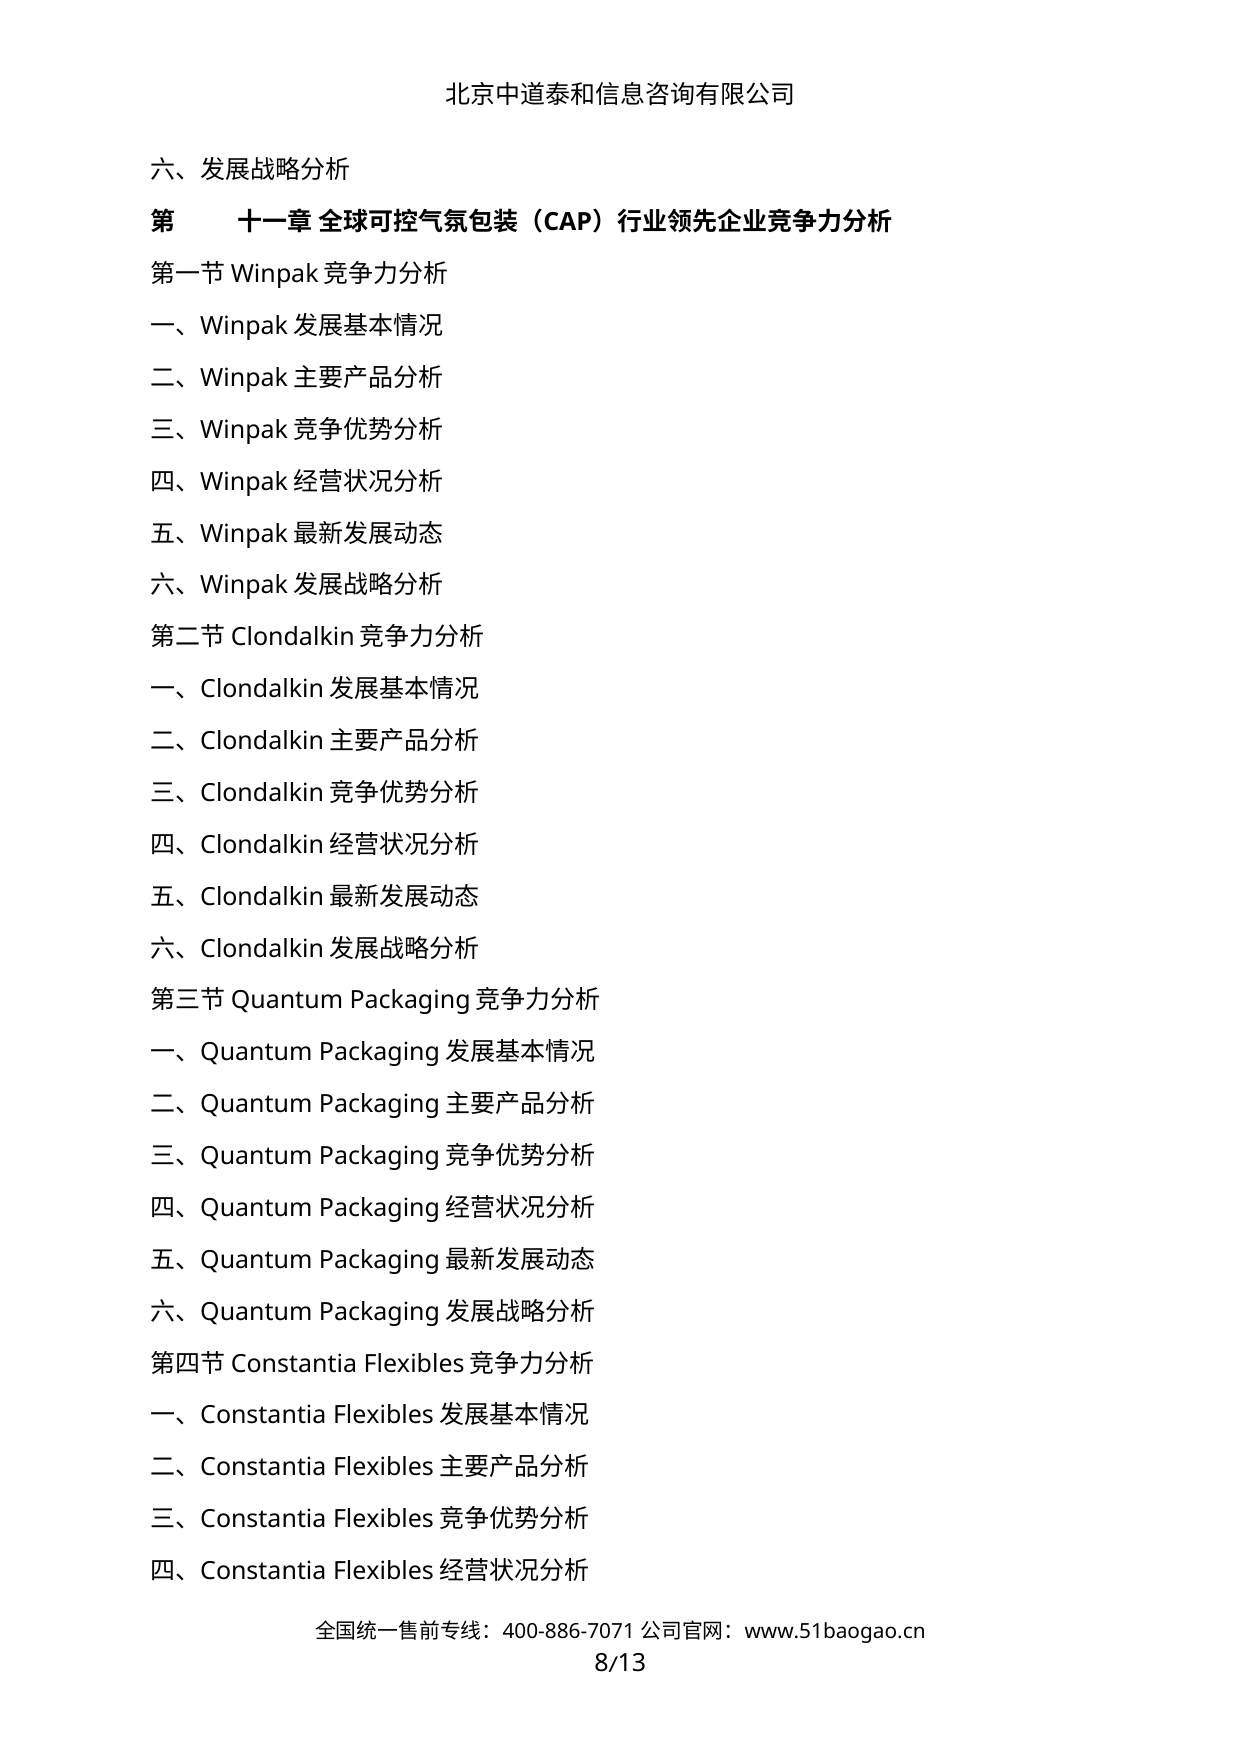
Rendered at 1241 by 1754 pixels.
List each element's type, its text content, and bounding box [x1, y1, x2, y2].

text 第二节 Clondalkin竞争力分析 [150, 617, 1090, 653]
text 第三节 Quantum Packaging竞争力分析 [150, 980, 1090, 1016]
text 第一节 Winpak竞争力分析 [150, 254, 1090, 290]
text 第 十一章 全球可控气氛包装（CAP）行业领先企业竞争力分析 [150, 202, 1090, 238]
text 五、Clondalkin最新发展动态 [150, 876, 1090, 912]
text 六、Quantum Packaging发展战略分析 [150, 1291, 1090, 1327]
text 三、Clondalkin竞争优势分析 [150, 772, 1090, 809]
text 五、Quantum Packaging最新发展动态 [150, 1239, 1090, 1276]
text 第四节 Constantia Flexibles竞争力分析 [150, 1343, 1090, 1379]
text 六、Clondalkin发展战略分析 [150, 928, 1090, 964]
text 四、Winpak经营状况分析 [150, 461, 1090, 497]
text 三、Quantum Packaging竞争优势分析 [150, 1136, 1090, 1172]
text 一、Constantia Flexibles发展基本情况 [150, 1395, 1090, 1431]
text 六、发展战略分析 [150, 150, 1090, 186]
text 二、Clondalkin主要产品分析 [150, 721, 1090, 757]
text 四、Clondalkin经营状况分析 [150, 824, 1090, 861]
text 五、Winpak最新发展动态 [150, 513, 1090, 549]
text 四、Constantia Flexibles经营状况分析 [150, 1551, 1090, 1587]
text 一、Quantum Packaging发展基本情况 [150, 1032, 1090, 1068]
text 一、Clondalkin发展基本情况 [150, 669, 1090, 705]
text 四、Quantum Packaging经营状况分析 [150, 1187, 1090, 1224]
text 二、Winpak主要产品分析 [150, 357, 1090, 394]
text 一、Winpak发展基本情况 [150, 306, 1090, 342]
text 六、Winpak发展战略分析 [150, 565, 1090, 601]
text 二、Constantia Flexibles主要产品分析 [150, 1447, 1090, 1483]
text 三、Winpak竞争优势分析 [150, 409, 1090, 446]
text 三、Constantia Flexibles竞争优势分析 [150, 1499, 1090, 1535]
text 二、Quantum Packaging主要产品分析 [150, 1084, 1090, 1120]
